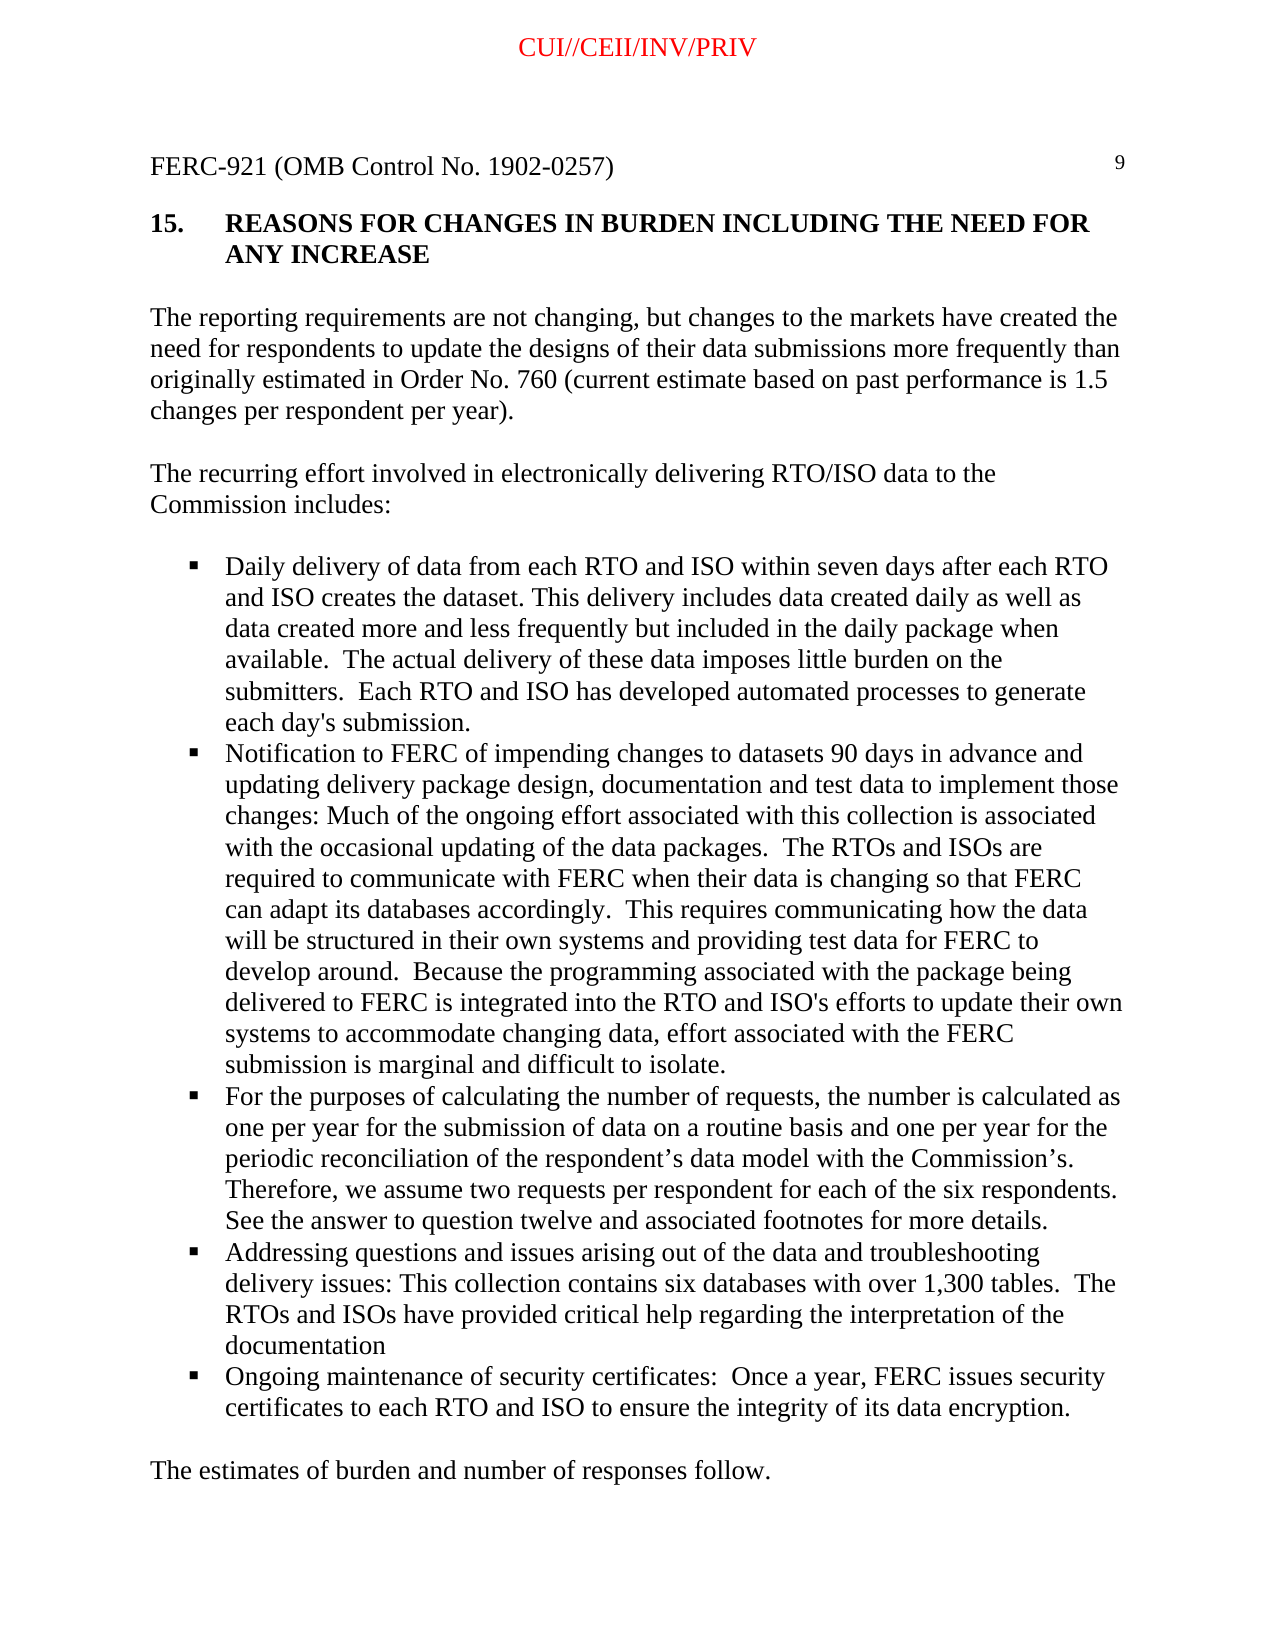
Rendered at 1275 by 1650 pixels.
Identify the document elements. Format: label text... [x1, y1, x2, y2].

list Daily delivery of data from each RTO and ISO within seven days after each RTO and ISO creates the dataset. This delivery includes data created daily as well as data created more and less frequently but included in the daily package when available. The actual delivery of these data imposes little burden on the submitters. Each RTO and ISO has developed automated processes to generate each day's submission. [187, 550, 1125, 737]
list The reporting requirements are not changing, but changes to the markets have created the need for respondents to update the designs of their data submissions more frequently than originally estimated in Order No. 760 (current estimate based on past performance is 1.5 changes per respondent per year). [150, 301, 1125, 426]
list The estimates of burden and number of responses follow. [150, 1454, 1125, 1485]
list Addressing questions and issues arising out of the data and troubleshooting delivery issues: This collection contains six databases with over 1,300 tables. The RTOs and ISOs have provided critical help regarding the interpretation of the documentation [187, 1236, 1125, 1360]
list 15. REASONS FOR CHANGES IN BURDEN INCLUDING THE NEED FOR ANY INCREASE [150, 207, 1125, 270]
list The recurring effort involved in electronically delivering RTO/ISO data to the Commission includes: [150, 457, 1125, 519]
list Notification to FERC of impending changes to datasets 90 days in advance and updating delivery package design, documentation and test data to implement those changes: Much of the ongoing effort associated with this collection is associated with the occasional updating of the data packages. The RTOs and ISOs are required to communicate with FERC when their data is changing so that FERC can adapt its databases accordingly. This requires communicating how the data will be structured in their own systems and providing test data for FERC to develop around. Because the programming associated with the package being delivered to FERC is integrated into the RTO and ISO's efforts to update their own systems to accommodate changing data, effort associated with the FERC submission is marginal and difficult to isolate. [187, 737, 1125, 1080]
list For the purposes of calculating the number of requests, the number is calculated as one per year for the submission of data on a routine basis and one per year for the periodic reconciliation of the respondent’s data model with the Commission’s. Therefore, we assume two requests per respondent for each of the six respondents. See the answer to question twelve and associated footnotes for more details. [187, 1080, 1125, 1236]
list Ongoing maintenance of security certificates: Once a year, FERC issues security certificates to each RTO and ISO to ensure the integrity of its data encryption. [187, 1360, 1125, 1423]
